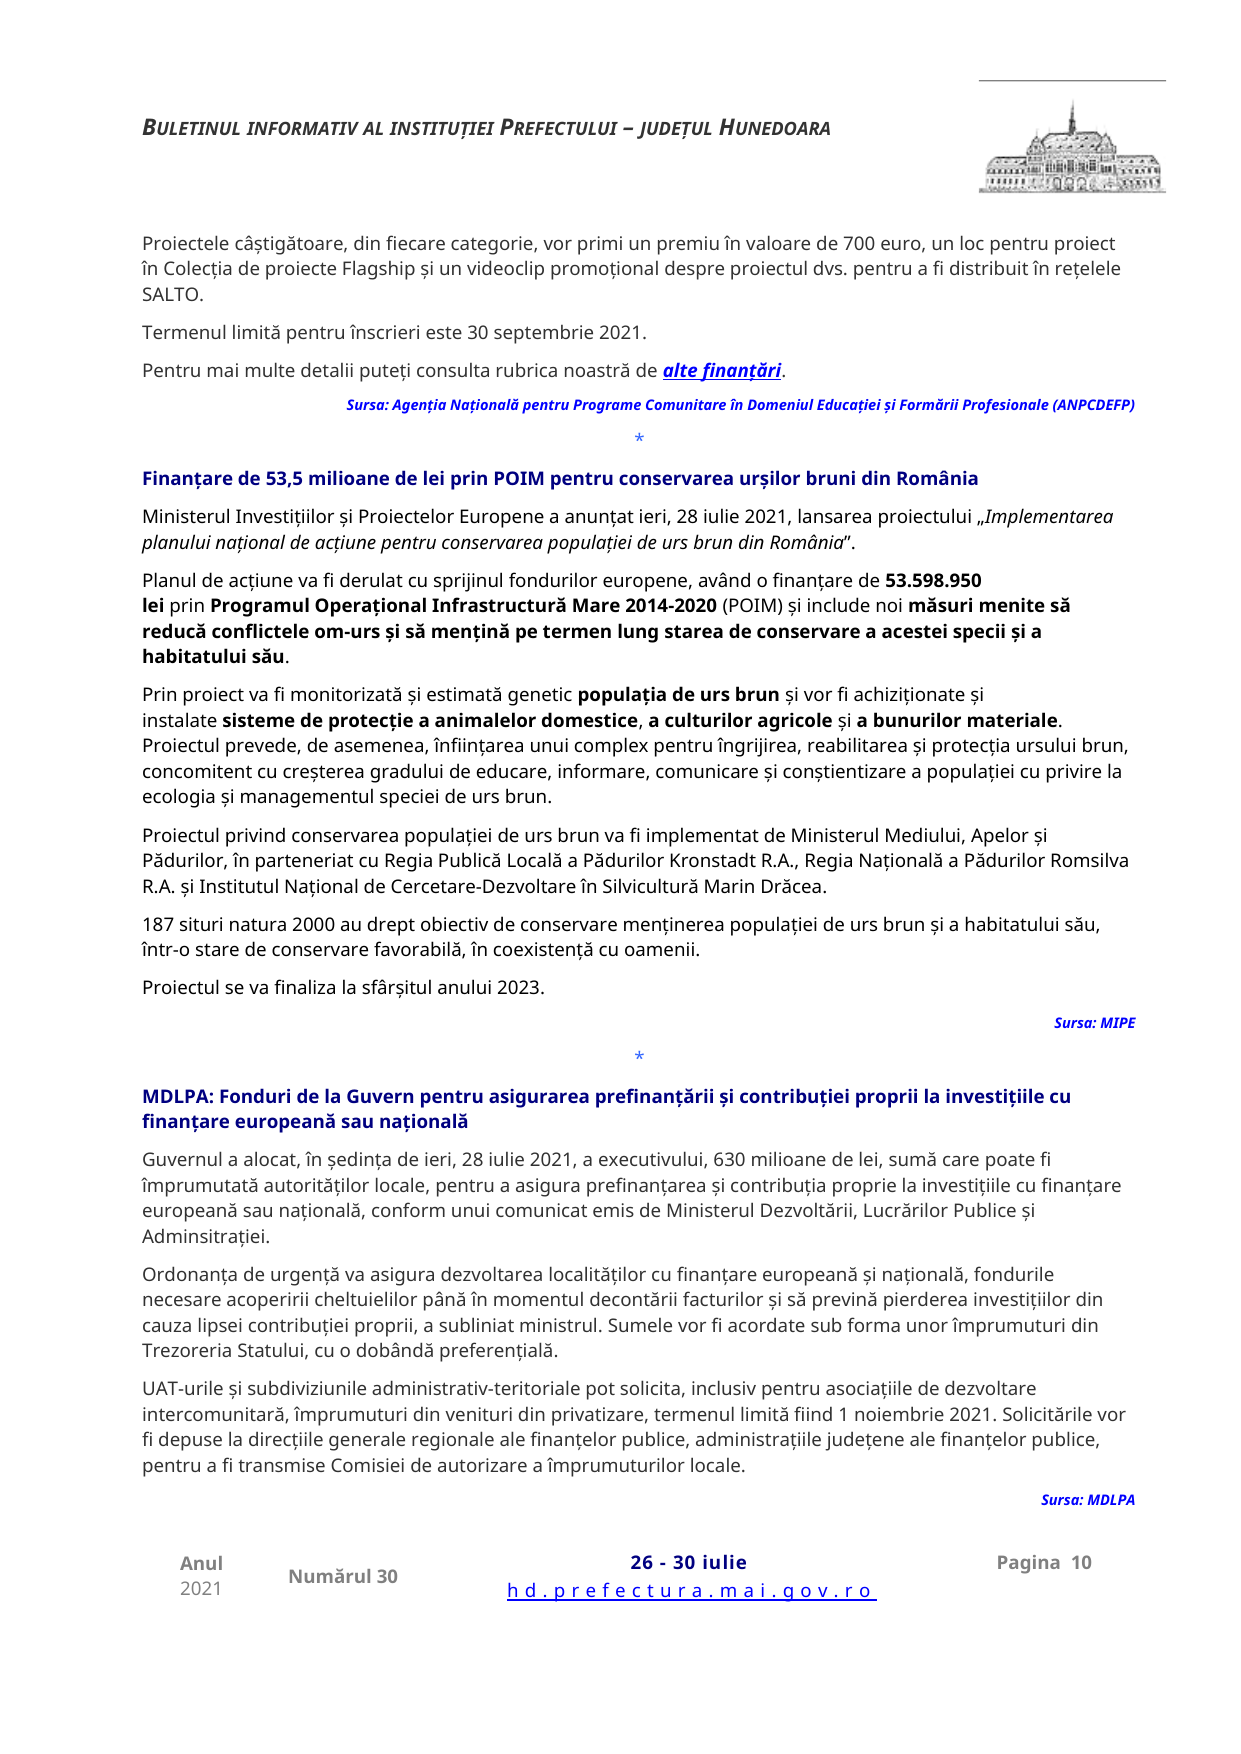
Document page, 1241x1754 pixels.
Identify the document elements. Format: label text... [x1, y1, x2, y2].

text Finanțare de 53,5 milioane de lei prin POIM pentru conservarea urșilor bruni din România [142, 466, 1137, 491]
text * [142, 1045, 1137, 1070]
text Guvernul a alocat, în ședința de ieri, 28 iulie 2021, a executivului, 630 milioane de lei, sumă care poate fi împrumutată autorităților locale, pentru a asigura prefinanțarea și contribuția proprie la investițiile cu finanțare europeană sau națională, conform unui comunicat emis de Ministerul Dezvoltării, Lucrărilor Publice și Adminsitrației. [142, 1146, 1137, 1248]
text Ministerul Investițiilor și Proiectelor Europene a anunțat ieri, 28 iulie 2021, lansarea proiectului „Implementarea planului național de acțiune pentru conservarea populației de urs brun din România”. [142, 504, 1137, 555]
text Prin proiect va fi monitorizată și estimată genetic populația de urs brun și vor fi achiziționate și instalate sisteme de protecție a animalelor domestice, a culturilor agricole și a bunurilor materiale. Proiectul prevede, de asemenea, înființarea unui complex pentru îngrijirea, reabilitarea și protecția ursului brun, concomitent cu creșterea gradului de educare, informare, comunicare și conștientizare a populației cu privire la ecologia și managementul speciei de urs brun. [142, 682, 1137, 809]
text Pentru mai multe detalii puteți consulta rubrica noastră de alte finanțări. [142, 357, 1137, 383]
text Sursa: MIPE [142, 1012, 1137, 1032]
text Planul de acțiune va fi derulat cu sprijinul fondurilor europene, având o finanțare de 53.598.950 lei prin Programul Operațional Infrastructură Mare 2014-2020 (POIM) și include noi măsuri menite să reducă conflictele om-urs și să mențină pe termen lung starea de conservare a acestei specii și a habitatului său. [142, 567, 1137, 669]
text Proiectul se va finaliza la sfârșitul anului 2023. [142, 974, 1137, 1000]
text Ordonanța de urgență va asigura dezvoltarea localităților cu finanțare europeană și națională, fondurile necesare acoperirii cheltuielilor până în momentul decontării facturilor și să prevină pierderea investițiilor din cauza lipsei contribuției proprii, a subliniat ministrul. Sumele vor fi acordate sub forma unor împrumuturi din Trezoreria Statului, cu o dobândă preferențială. [142, 1261, 1137, 1363]
text Termenul limită pentru înscrieri este 30 septembrie 2021. [142, 319, 1137, 345]
text MDLPA: Fonduri de la Guvern pentru asigurarea prefinanțării și contribuției proprii la investițiile cu finanțare europeană sau națională [142, 1083, 1137, 1134]
text * [142, 428, 1137, 453]
picture [978, 80, 1167, 212]
text Sursa: Agenția Națională pentru Programe Comunitare în Domeniul Educației și Formării Profesionale (ANPCDEFP) [142, 395, 1137, 415]
text UAT-urile și subdiviziunile administrativ-teritoriale pot solicita, inclusiv pentru asociațiile de dezvoltare intercomunitară, împrumuturi din venituri din privatizare, termenul limită fiind 1 noiembrie 2021. Solicitările vor fi depuse la direcțiile generale regionale ale finanțelor publice, administrațiile județene ale finanțelor publice, pentru a fi transmise Comisiei de autorizare a împrumuturilor locale. [142, 1376, 1137, 1478]
text Proiectul privind conservarea populației de urs brun va fi implementat de Ministerul Mediului, Apelor și Pădurilor, în parteneriat cu Regia Publică Locală a Pădurilor Kronstadt R.A., Regia Națională a Pădurilor Romsilva R.A. și Institutul Național de Cercetare-Dezvoltare în Silvicultură Marin Drăcea. [142, 822, 1137, 898]
text Proiectele câștigătoare, din fiecare categorie, vor primi un premiu în valoare de 700 euro, un loc pentru proiect în Colecția de proiecte Flagship și un videoclip promoțional despre proiectul dvs. pentru a fi distribuit în rețelele SALTO. [142, 230, 1137, 307]
text 187 situri natura 2000 au drept obiectiv de conservare menținerea populației de urs brun și a habitatului său, într-o stare de conservare favorabilă, în coexistență cu oamenii. [142, 911, 1137, 962]
text Sursa: MDLPA [142, 1490, 1137, 1510]
